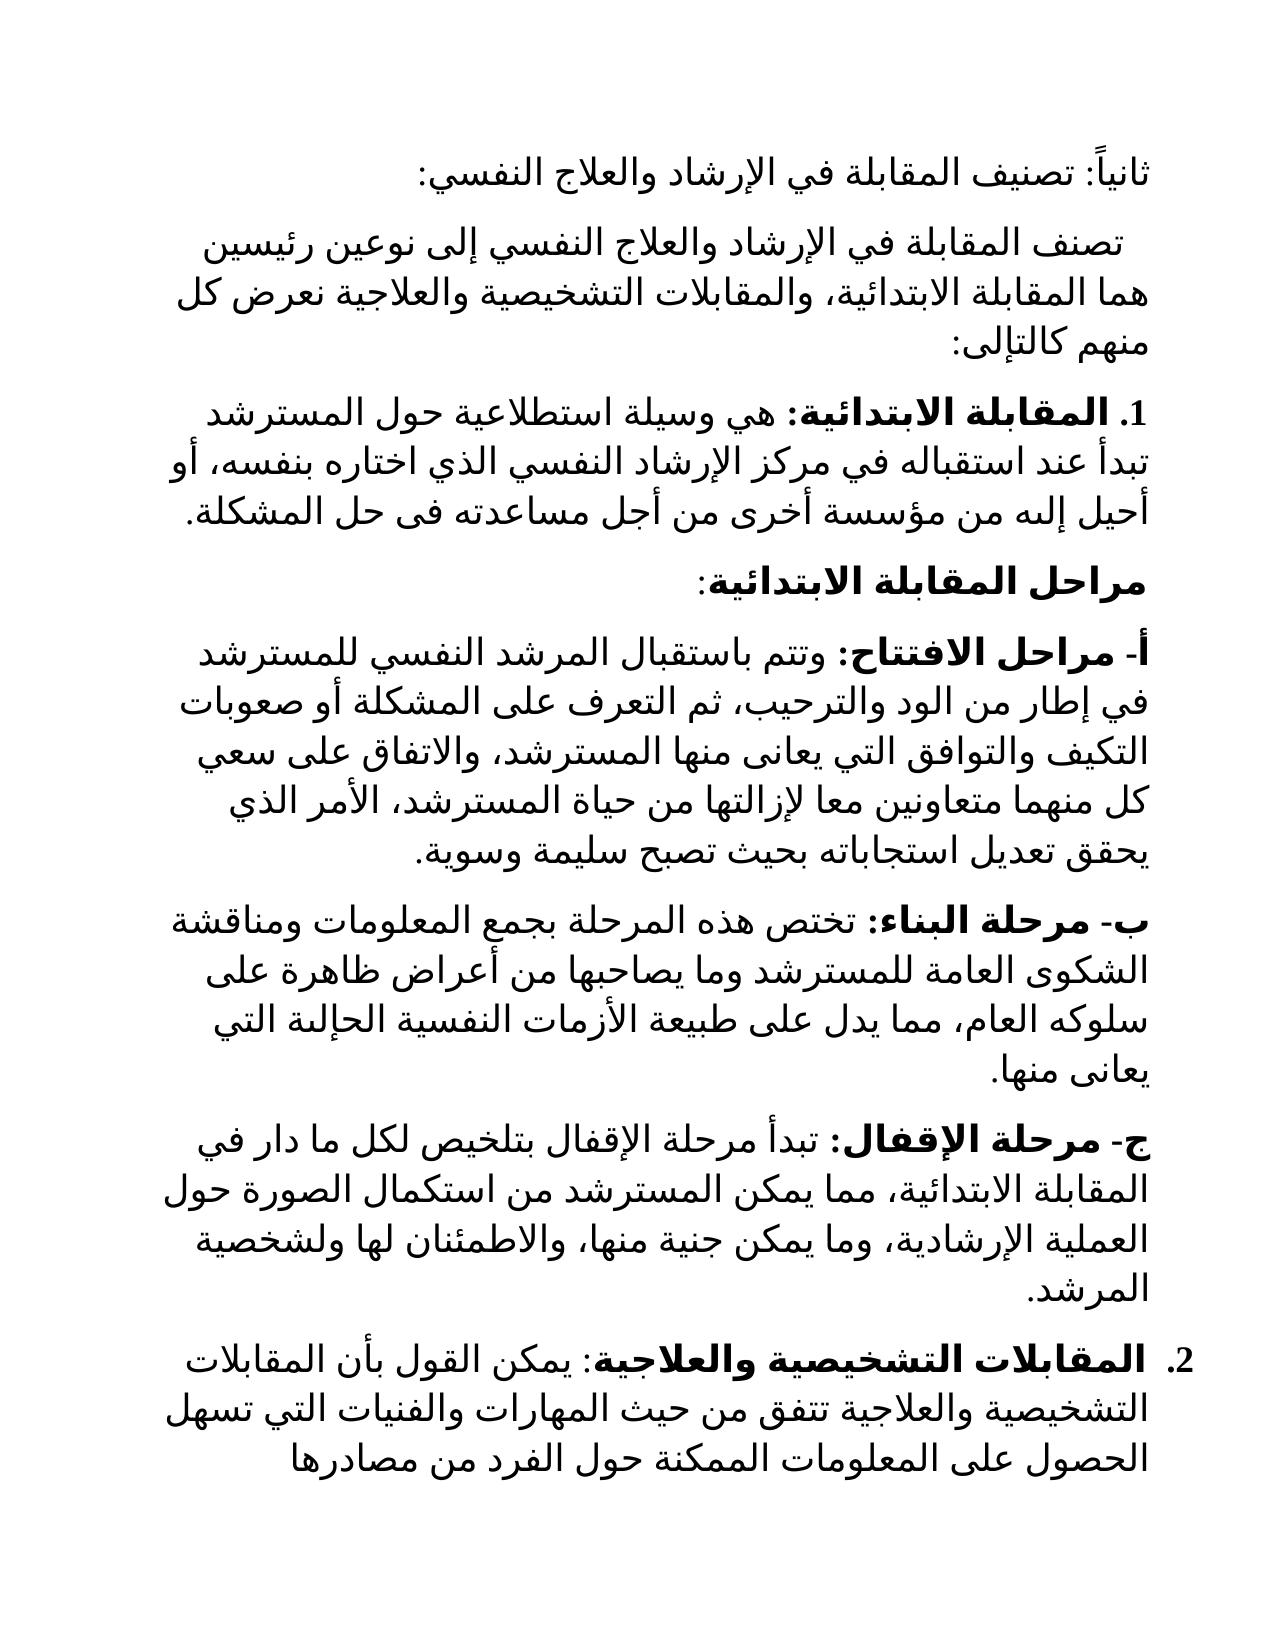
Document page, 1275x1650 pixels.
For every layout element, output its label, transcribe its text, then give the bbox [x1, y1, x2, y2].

text أ‌- مراحل الافتتاح: وتتم باستقبال المرشد النفسي للمسترشد في إطار من الود والترحيب، ثم التعرف على المشكلة أو صعوبات التكيف والتوافق التي يعانى منها المسترشد، والاتفاق على سعي كل منهما متعاونين معا لإزالتها من حياة المسترشد، الأمر الذي يحقق تعديل استجاباته بحيث تصبح سليمة وسوية. [150, 630, 1150, 871]
text تصنف المقابلة في الإرشاد والعلاج النفسي إلى نوعين رئيسين هما المقابلة الابتدائية، والمقابلات التشخيصية والعلاجية نعرض كل منهم كالتإلى: [150, 220, 1150, 363]
text ج- مرحلة الإقفال: تبدأ مرحلة الإقفال بتلخيص لكل ما دار في المقابلة الابتدائية، مما يمكن المسترشد من استكمال الصورة حول العملية الإرشادية، وما يمكن جنية منها، والاطمئنان لها ولشخصية المرشد. [150, 1118, 1150, 1310]
text مراحل المقابلة الابتدائية: [150, 559, 1150, 603]
text 1. المقابلة الابتدائية: هي وسيلة استطلاعية حول المسترشد تبدأ عند استقباله في مركز الإرشاد النفسي الذي اختاره بنفسه، أو أحيل إلىه من مؤسسة أخرى من أجل مساعدته فى حل المشكلة. [150, 390, 1150, 532]
text ب‌- مرحلة البناء: تختص هذه المرحلة بجمع المعلومات ومناقشة الشكوى العامة للمسترشد وما يصاحبها من أعراض ظاهرة على سلوكه العام، مما يدل على طبيعة الأزمات النفسية الحإلىة التي يعانى منها. [150, 899, 1150, 1091]
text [150, 1337, 1194, 1479]
text ثانياً: تصنيف المقابلة في الإرشاد والعلاج النفسي: [150, 150, 1150, 193]
